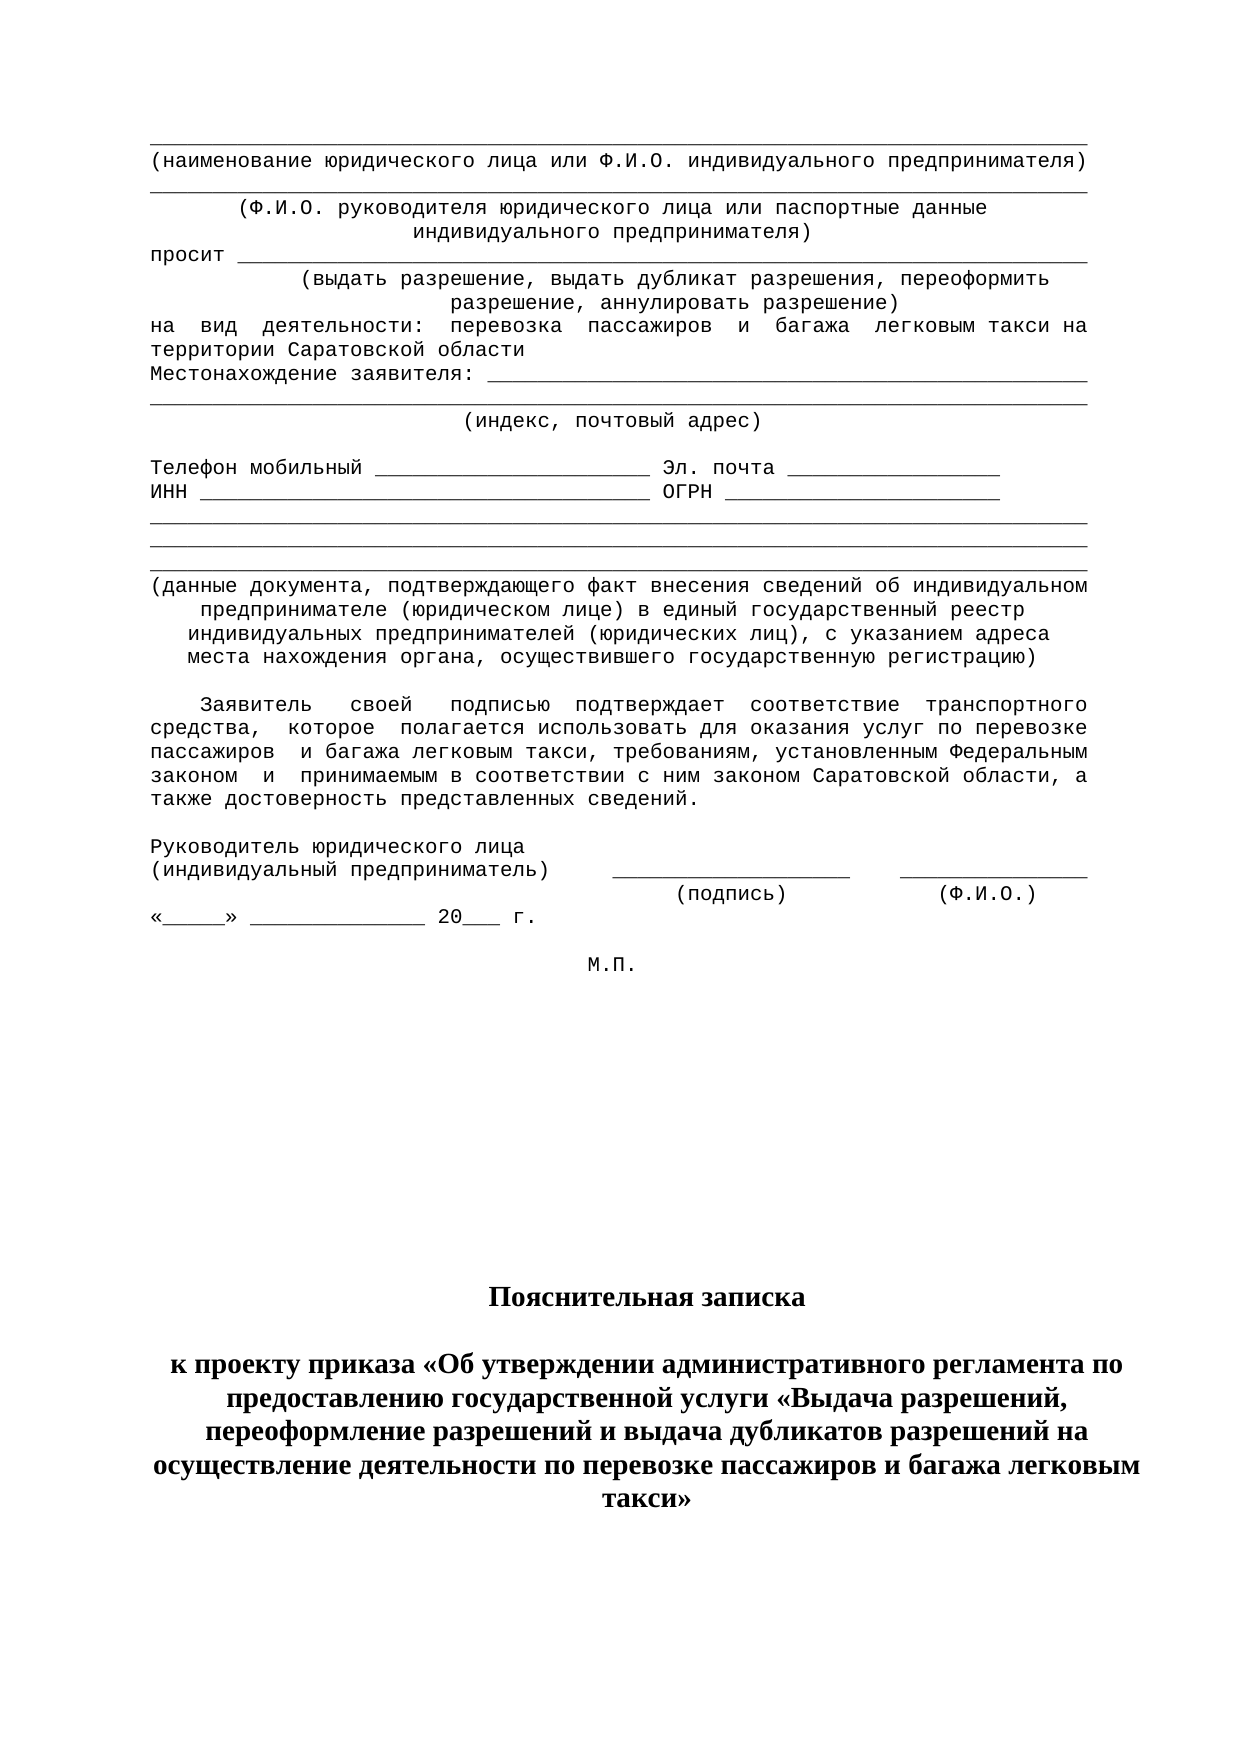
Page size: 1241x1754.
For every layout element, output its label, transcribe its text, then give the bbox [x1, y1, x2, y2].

text средства, которое полагается использовать для оказания услуг по перевозке [150, 717, 1144, 741]
text просит ____________________________________________________________________ [150, 244, 1144, 268]
text Местонахождение заявителя: ________________________________________________ [150, 363, 1144, 386]
text территории Саратовской области [150, 339, 1144, 363]
title к проекту приказа «Об утверждении административного регламента по предоставлению государственной услуги «Выдача разрешений, переоформление разрешений и выдача дубликатов разрешений на осуществление деятельности по перевозке пассажиров и багажа легковым такси» [150, 1346, 1144, 1514]
text ___________________________________________________________________________ [150, 552, 1144, 576]
text предпринимателе (юридическом лице) в единый государственный реестр [150, 599, 1144, 623]
text «_____» ______________ 20___ г. [150, 907, 1144, 930]
text законом и принимаемым в соответствии с ним законом Саратовской области, а [150, 765, 1144, 788]
text ___________________________________________________________________________ [150, 528, 1144, 552]
text Заявитель своей подписью подтверждает соответствие транспортного [150, 694, 1144, 717]
text Руководитель юридического лица [150, 836, 1144, 859]
text ___________________________________________________________________________ [150, 126, 1144, 150]
text Телефон мобильный ______________________ Эл. почта _________________ [150, 457, 1144, 481]
text на вид деятельности: перевозка пассажиров и багажа легковым такси на [150, 315, 1144, 339]
text ___________________________________________________________________________ [150, 504, 1144, 528]
text (индивидуальный предприниматель) ___________________ _______________ [150, 859, 1144, 883]
text пассажиров и багажа легковым такси, требованиям, установленным Федеральным [150, 741, 1144, 765]
text (выдать разрешение, выдать дубликат разрешения, переоформить [150, 268, 1144, 292]
text ИНН ____________________________________ ОГРН ______________________ [150, 481, 1144, 504]
text места нахождения органа, осуществившего государственную регистрацию) [150, 646, 1144, 670]
text ___________________________________________________________________________ [150, 386, 1144, 410]
text (Ф.И.О. руководителя юридического лица или паспортные данные [150, 197, 1144, 221]
text (индекс, почтовый адрес) [150, 410, 1144, 434]
text ___________________________________________________________________________ [150, 173, 1144, 197]
text (наименование юридического лица или Ф.И.О. индивидуального предпринимателя) [150, 150, 1144, 173]
text Пояснительная записка [150, 1279, 1144, 1313]
text также достоверность представленных сведений. [150, 788, 1144, 812]
text (данные документа, подтверждающего факт внесения сведений об индивидуальном [150, 576, 1144, 599]
text индивидуальных предпринимателей (юридических лиц), с указанием адреса [150, 623, 1144, 646]
text индивидуального предпринимателя) [150, 221, 1144, 244]
text разрешение, аннулировать разрешение) [150, 292, 1144, 315]
text (подпись) (Ф.И.О.) [150, 883, 1144, 907]
text М.П. [150, 954, 1144, 977]
